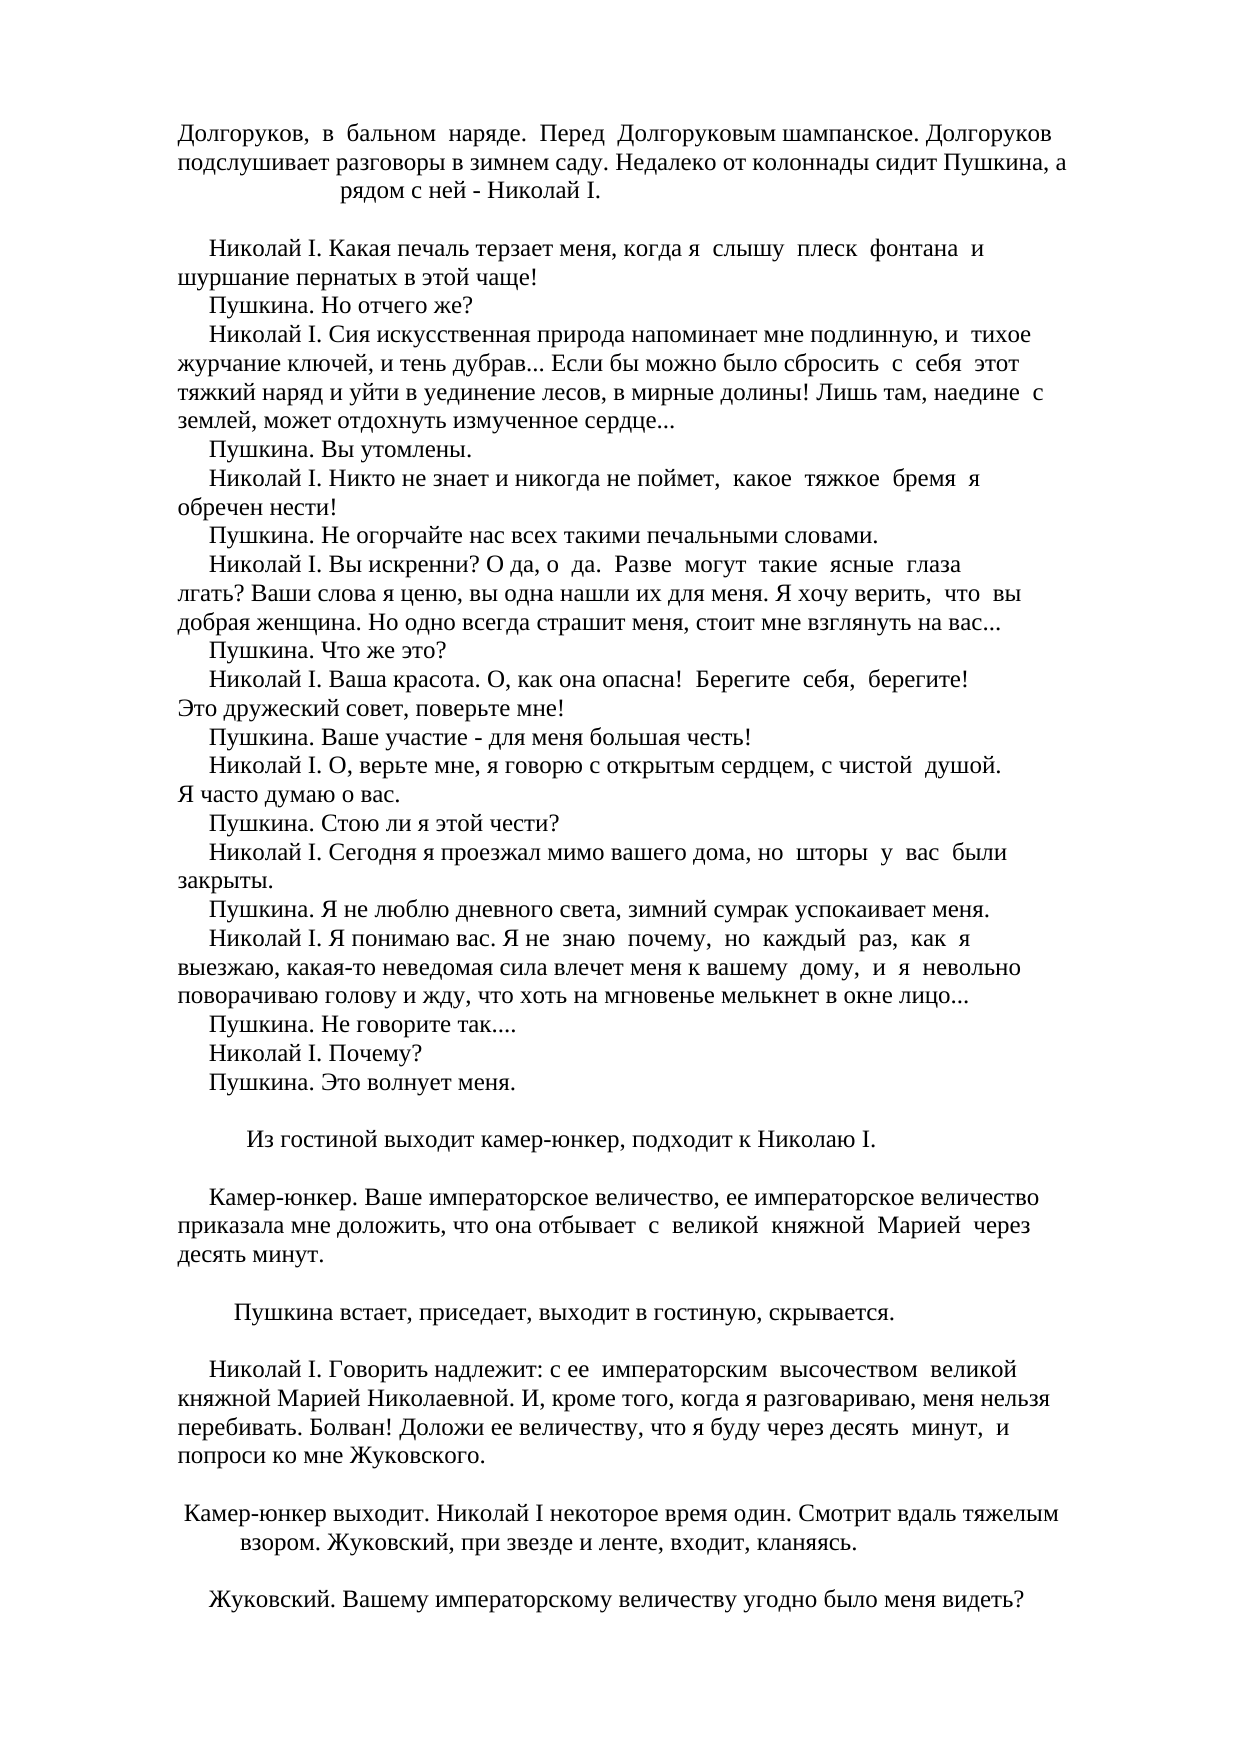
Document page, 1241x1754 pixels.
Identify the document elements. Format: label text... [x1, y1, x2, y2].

text Пушкина. Но отчего же? [177, 291, 1152, 319]
text рядом с ней - Николай I. [177, 176, 1152, 204]
text лгать? Ваши слова я ценю, вы одна нашли их для меня. Я хочу верить, что вы [177, 578, 1152, 607]
text Пушкина. Я не люблю дневного света, зимний сумрак успокаивает меня. [177, 894, 1152, 923]
text Камер-юнкер выходит. Николай I некоторое время один. Смотрит вдаль тяжелым [177, 1498, 1152, 1527]
text взором. Жуковский, при звезде и ленте, входит, кланяясь. [177, 1527, 1152, 1556]
text Николай I. Сия искусственная природа напоминает мне подлинную, и тихое [177, 319, 1152, 348]
text обречен нести! [177, 492, 1152, 521]
text поворачиваю голову и жду, что хоть на мгновенье мелькнет в окне лицо... [177, 981, 1152, 1009]
text Я часто думаю о вас. [177, 779, 1152, 808]
text Пушкина. Не огорчайте нас всех такими печальными словами. [177, 521, 1152, 549]
text добрая женщина. Но одно всегда страшит меня, стоит мне взглянуть на вас... [177, 607, 1152, 636]
text княжной Марией Николаевной. И, кроме того, когда я разговариваю, меня нельзя [177, 1383, 1152, 1412]
text приказала мне доложить, что она отбывает с великой княжной Марией через [177, 1211, 1152, 1239]
text попроси ко мне Жуковского. [177, 1441, 1152, 1469]
text журчание ключей, и тень дубрав... Если бы можно было сбросить с себя этот [177, 348, 1152, 377]
text Николай I. Какая печаль терзает меня, когда я слышу плеск фонтана и [177, 233, 1152, 262]
text Николай I. Говорить надлежит: с ее императорским высочеством великой [177, 1354, 1152, 1383]
text закрыты. [177, 866, 1152, 894]
text Пушкина. Стою ли я этой чести? [177, 808, 1152, 837]
text землей, может отдохнуть измученное сердце... [177, 406, 1152, 434]
text Пушкина. Не говорите так.... [177, 1009, 1152, 1038]
text шуршание пернатых в этой чаще! [177, 262, 1152, 291]
text тяжкий наряд и уйти в уединение лесов, в мирные долины! Лишь там, наедине с [177, 377, 1152, 406]
text выезжаю, какая-то неведомая сила влечет меня к вашему дому, и я невольно [177, 952, 1152, 981]
text Жуковский. Вашему императорскому величеству угодно было меня видеть? [177, 1584, 1152, 1613]
text Николай I. Никто не знает и никогда не поймет, какое тяжкое бремя я [177, 463, 1152, 492]
text Пушкина. Ваше участие - для меня большая честь! [177, 722, 1152, 751]
text Пушкина. Что же это? [177, 636, 1152, 664]
text Николай I. Почему? [177, 1038, 1152, 1067]
text Пушкина встает, приседает, выходит в гостиную, скрывается. [177, 1297, 1152, 1326]
text Николай I. Ваша красота. О, как она опасна! Берегите себя, берегите! [177, 664, 1152, 693]
text Николай I. Я понимаю вас. Я не знаю почему, но каждый раз, как я [177, 923, 1152, 952]
text Из гостиной выходит камер-юнкер, подходит к Николаю I. [177, 1124, 1152, 1153]
text Это дружеский совет, поверьте мне! [177, 693, 1152, 722]
text десять минут. [177, 1239, 1152, 1268]
text Долгоруков, в бальном наряде. Перед Долгоруковым шампанское. Долгоруков [177, 118, 1152, 147]
text Пушкина. Вы утомлены. [177, 434, 1152, 463]
text Пушкина. Это волнует меня. [177, 1067, 1152, 1096]
text Николай I. О, верьте мне, я говорю с открытым сердцем, с чистой душой. [177, 751, 1152, 779]
text подслушивает разговоры в зимнем саду. Недалеко от колоннады сидит Пушкина, а [177, 147, 1152, 176]
text Николай I. Сегодня я проезжал мимо вашего дома, но шторы у вас были [177, 837, 1152, 866]
text Николай I. Вы искренни? О да, о да. Разве могут такие ясные глаза [177, 549, 1152, 578]
text перебивать. Болван! Доложи ее величеству, что я буду через десять минут, и [177, 1412, 1152, 1441]
text Камер-юнкер. Ваше императорское величество, ее императорское величество [177, 1182, 1152, 1211]
